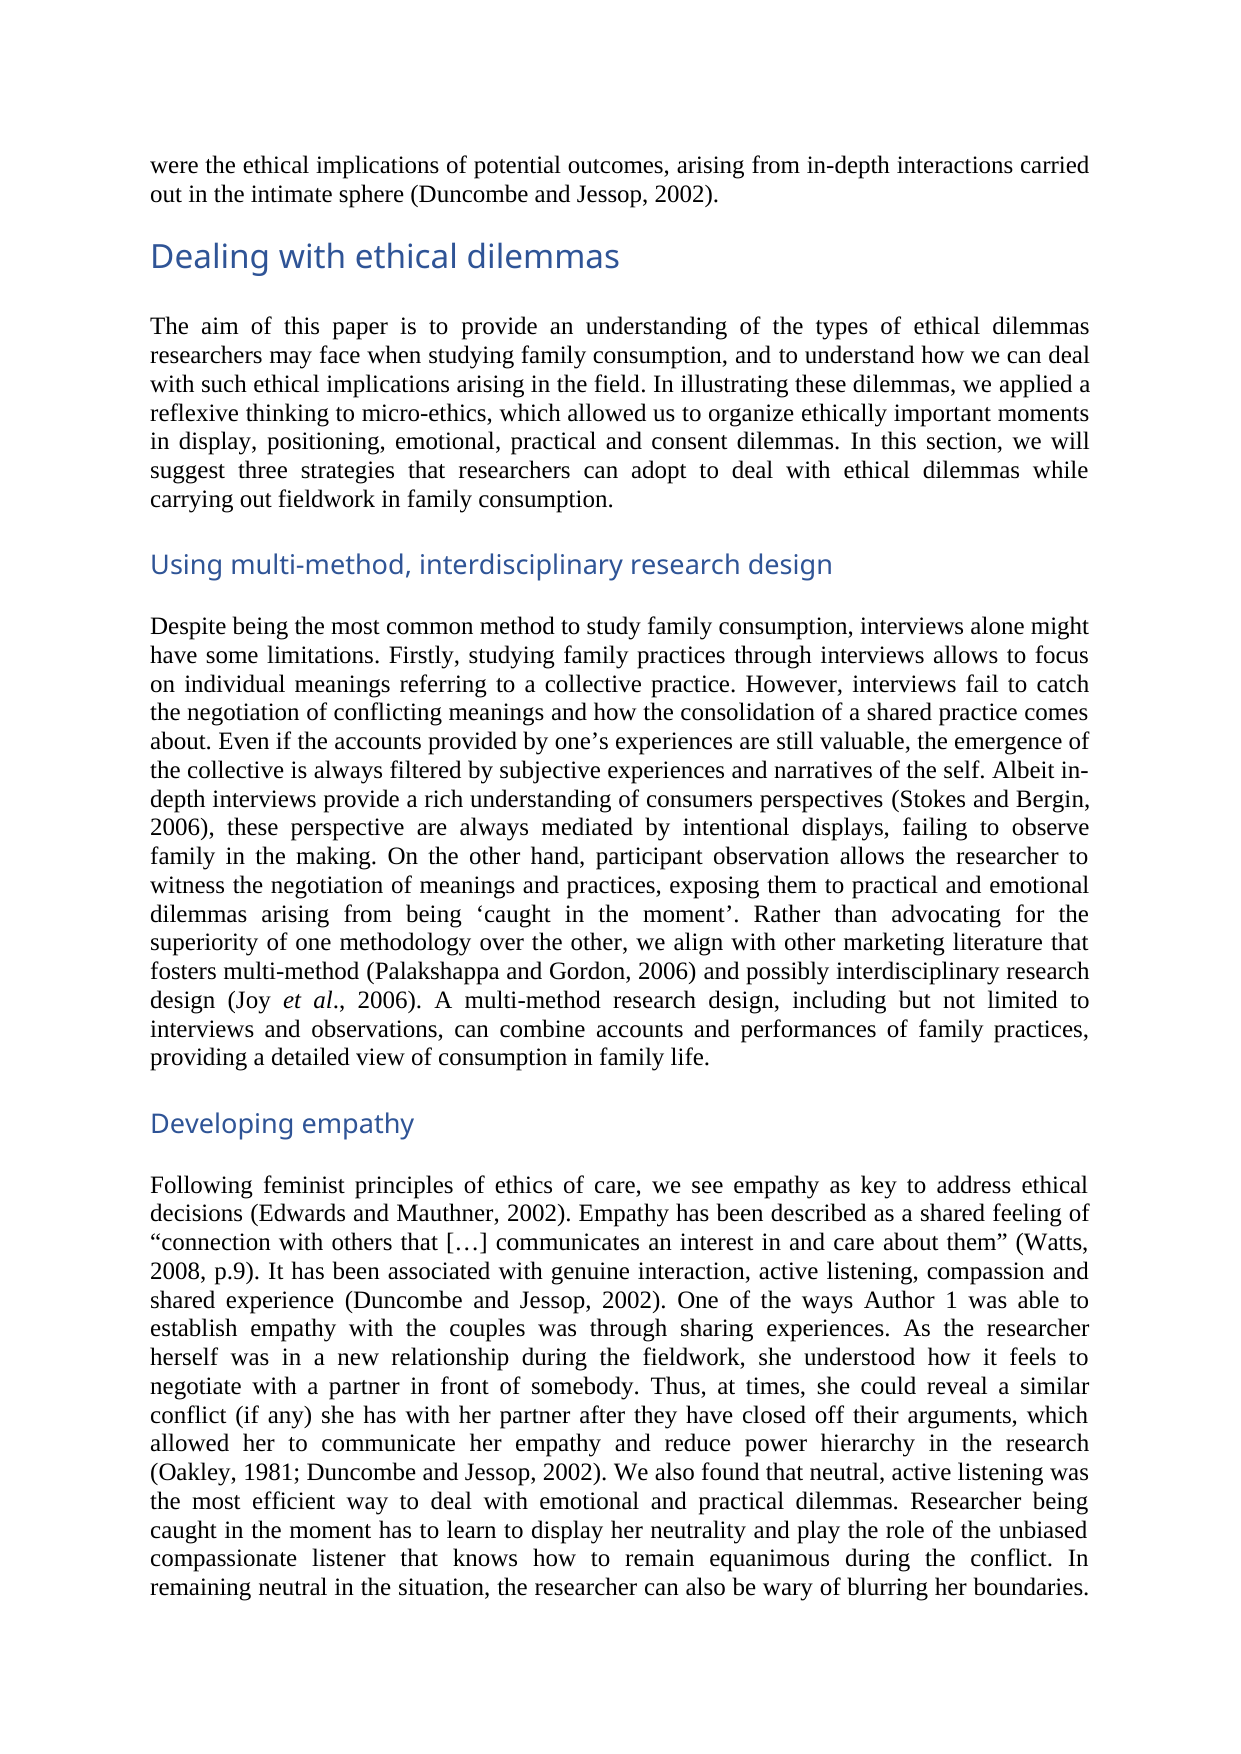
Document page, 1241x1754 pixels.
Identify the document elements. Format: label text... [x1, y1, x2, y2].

text Despite being the most common method to study family consumption, interviews alone might have some limitations. Firstly, studying family practices through interviews allows to focus on individual meanings referring to a collective practice. However, interviews fail to catch the negotiation of conflicting meanings and how the consolidation of a shared practice comes about. Even if the accounts provided by one’s experiences are still valuable, the emergence of the collective is always filtered by subjective experiences and narratives of the self. Albeit in-depth interviews provide a rich understanding of consumers perspectives (Stokes and Bergin, 2006), these perspective are always mediated by intentional displays, failing to observe family in the making. On the other hand, participant observation allows the researcher to witness the negotiation of meanings and practices, exposing them to practical and emotional dilemmas arising from being ‘caught in the moment’. Rather than advocating for the superiority of one methodology over the other, we align with other marketing literature that fosters multi-method (Palakshappa and Gordon, 2006) and possibly interdisciplinary research design (Joy et al., 2006). A multi-method research design, including but not limited to interviews and observations, can combine accounts and performances of family practices, providing a detailed view of consumption in family life. [150, 611, 1090, 1071]
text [150, 150, 1090, 207]
subtitle Dealing with ethical dilemmas [150, 232, 1090, 278]
subtitle Developing empathy [150, 1104, 1090, 1141]
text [150, 1170, 1090, 1601]
text The aim of this paper is to provide an understanding of the types of ethical dilemmas researchers may face when studying family consumption, and to understand how we can deal with such ethical implications arising in the field. In illustrating these dilemmas, we applied a reflexive thinking to micro-ethics, which allowed us to organize ethically important moments in display, positioning, emotional, practical and consent dilemmas. In this section, we will suggest three strategies that researchers can adopt to deal with ethical dilemmas while carrying out fieldwork in family consumption. [150, 311, 1090, 513]
subtitle Using multi-method, interdisciplinary research design [150, 546, 1090, 582]
